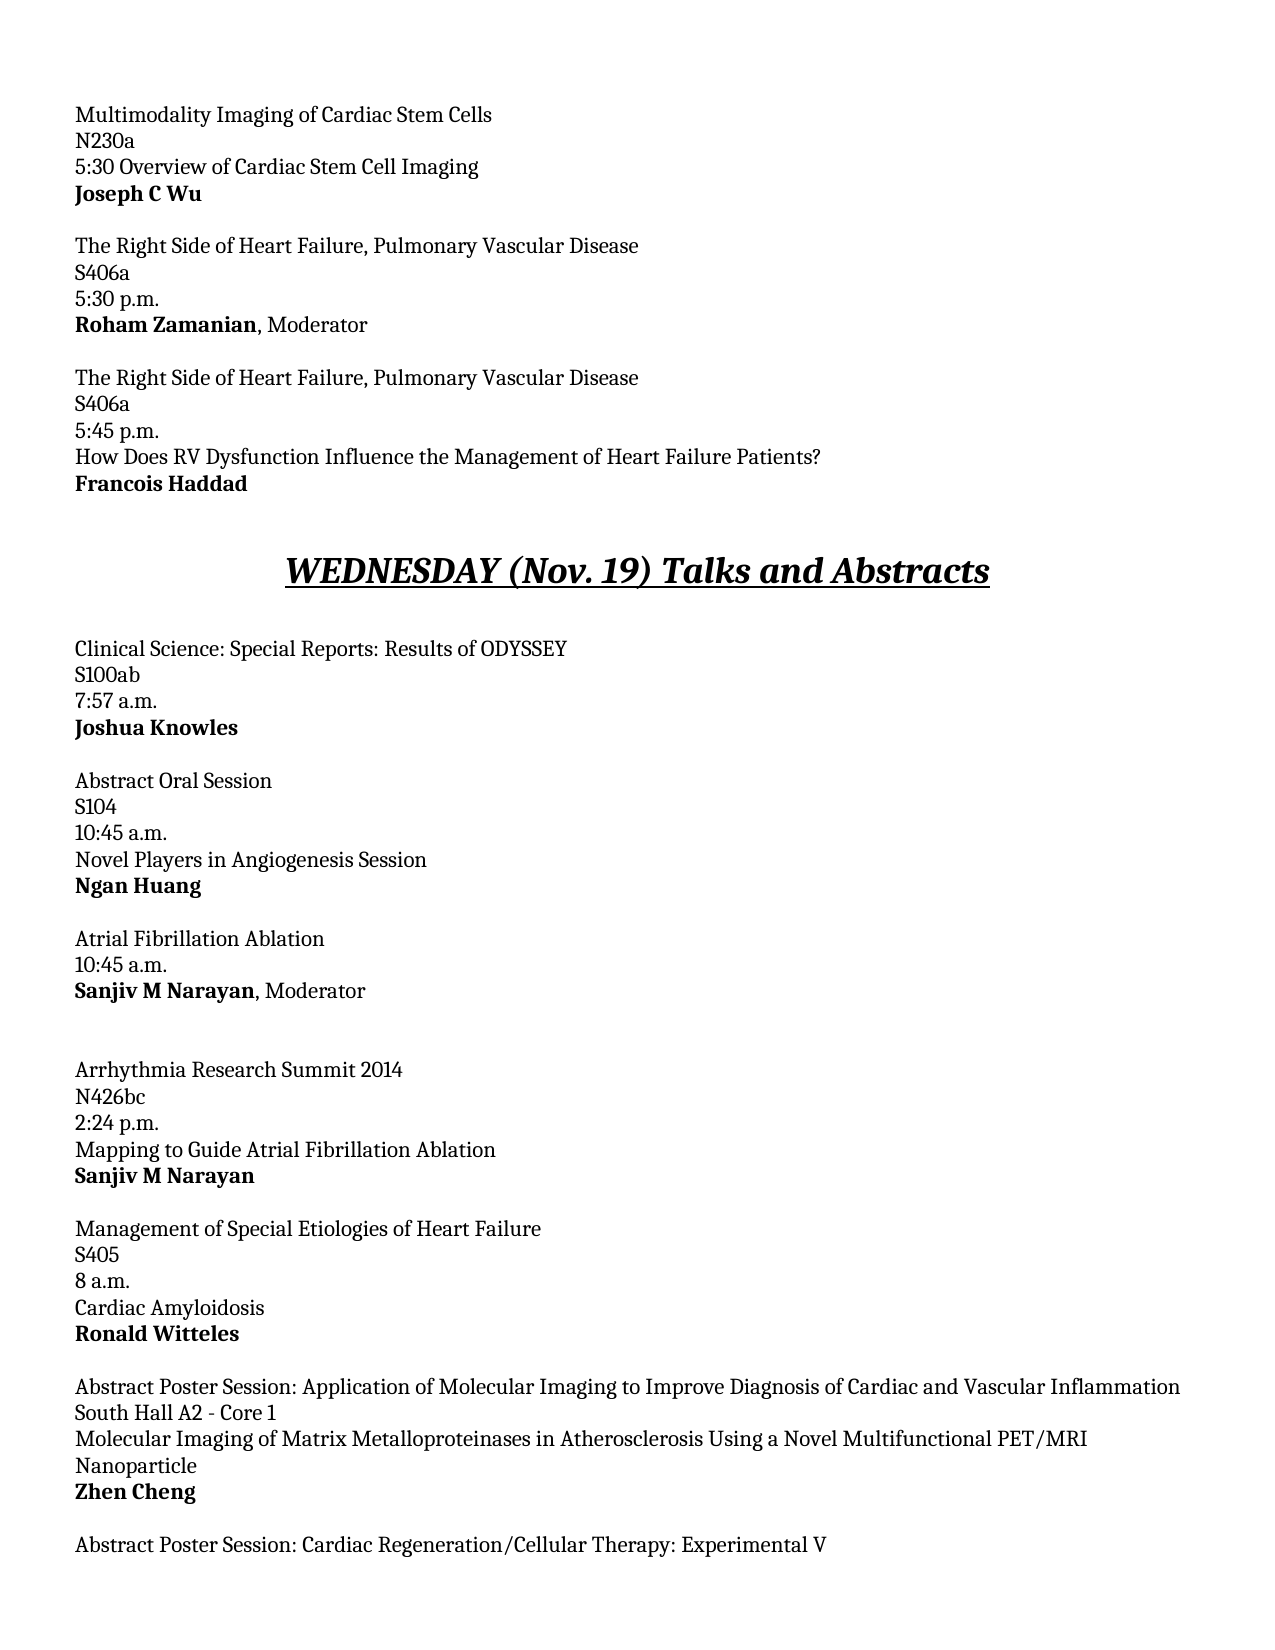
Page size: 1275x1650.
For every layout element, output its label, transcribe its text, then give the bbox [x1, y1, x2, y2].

text 5:30 Overview of Cardiac Stem Cell Imaging [75, 154, 1200, 180]
text Zhen Cheng [75, 1479, 1200, 1505]
text S405 [75, 1242, 1200, 1268]
text Ngan Huang [75, 873, 1200, 899]
text The Right Side of Heart Failure, Pulmonary Vascular Disease [75, 365, 1200, 391]
text 2:24 p.m. [75, 1110, 1200, 1136]
text WEDNESDAY (Nov. 19) Talks and Abstracts [75, 549, 1200, 592]
text Abstract Poster Session: Cardiac Regeneration/Cellular Therapy: Experimental V [75, 1532, 1200, 1558]
text Molecular Imaging of Matrix Metalloproteinases in Atherosclerosis Using a Novel Multifunctional PET/MRI Nanoparticle [75, 1426, 1200, 1479]
text S100ab [75, 662, 1200, 688]
text 5:45 p.m. [75, 418, 1200, 444]
text Cardiac Amyloidosis [75, 1294, 1200, 1321]
text S104 [75, 794, 1200, 820]
text Ronald Witteles [75, 1321, 1200, 1347]
text Atrial Fibrillation Ablation [75, 926, 1200, 952]
text 8 a.m. [75, 1268, 1200, 1294]
text Sanjiv M Narayan [75, 1163, 1200, 1189]
text Mapping to Guide Atrial Fibrillation Ablation [75, 1136, 1200, 1163]
text N230a [75, 128, 1200, 154]
text Arrhythmia Research Summit 2014 [75, 1057, 1200, 1084]
text N426bc [75, 1084, 1200, 1110]
text How Does RV Dysfunction Influence the Management of Heart Failure Patients? [75, 444, 1200, 470]
text Novel Players in Angiogenesis Session [75, 846, 1200, 873]
text 7:57 a.m. [75, 688, 1200, 715]
text Abstract Poster Session: Application of Molecular Imaging to Improve Diagnosis of Cardiac and Vascular Inflammation [75, 1373, 1200, 1400]
text Multimodality Imaging of Cardiac Stem Cells [75, 101, 1200, 128]
text Sanjiv M Narayan, Moderator [75, 978, 1200, 1004]
text S406a [75, 391, 1200, 418]
text 10:45 a.m. [75, 820, 1200, 846]
text S406a [75, 259, 1200, 286]
text Joseph C Wu [75, 180, 1200, 207]
text Joshua Knowles [75, 715, 1200, 741]
text 5:30 p.m. [75, 286, 1200, 312]
text Clinical Science: Special Reports: Results of ODYSSEY [75, 636, 1200, 662]
text Roham Zamanian, Moderator [75, 312, 1200, 338]
text The Right Side of Heart Failure, Pulmonary Vascular Disease [75, 233, 1200, 259]
text Francois Haddad [75, 470, 1200, 497]
text Abstract Oral Session [75, 767, 1200, 794]
text 10:45 a.m. [75, 952, 1200, 978]
text Management of Special Etiologies of Heart Failure [75, 1215, 1200, 1242]
text South Hall A2 - Core 1 [75, 1400, 1200, 1426]
